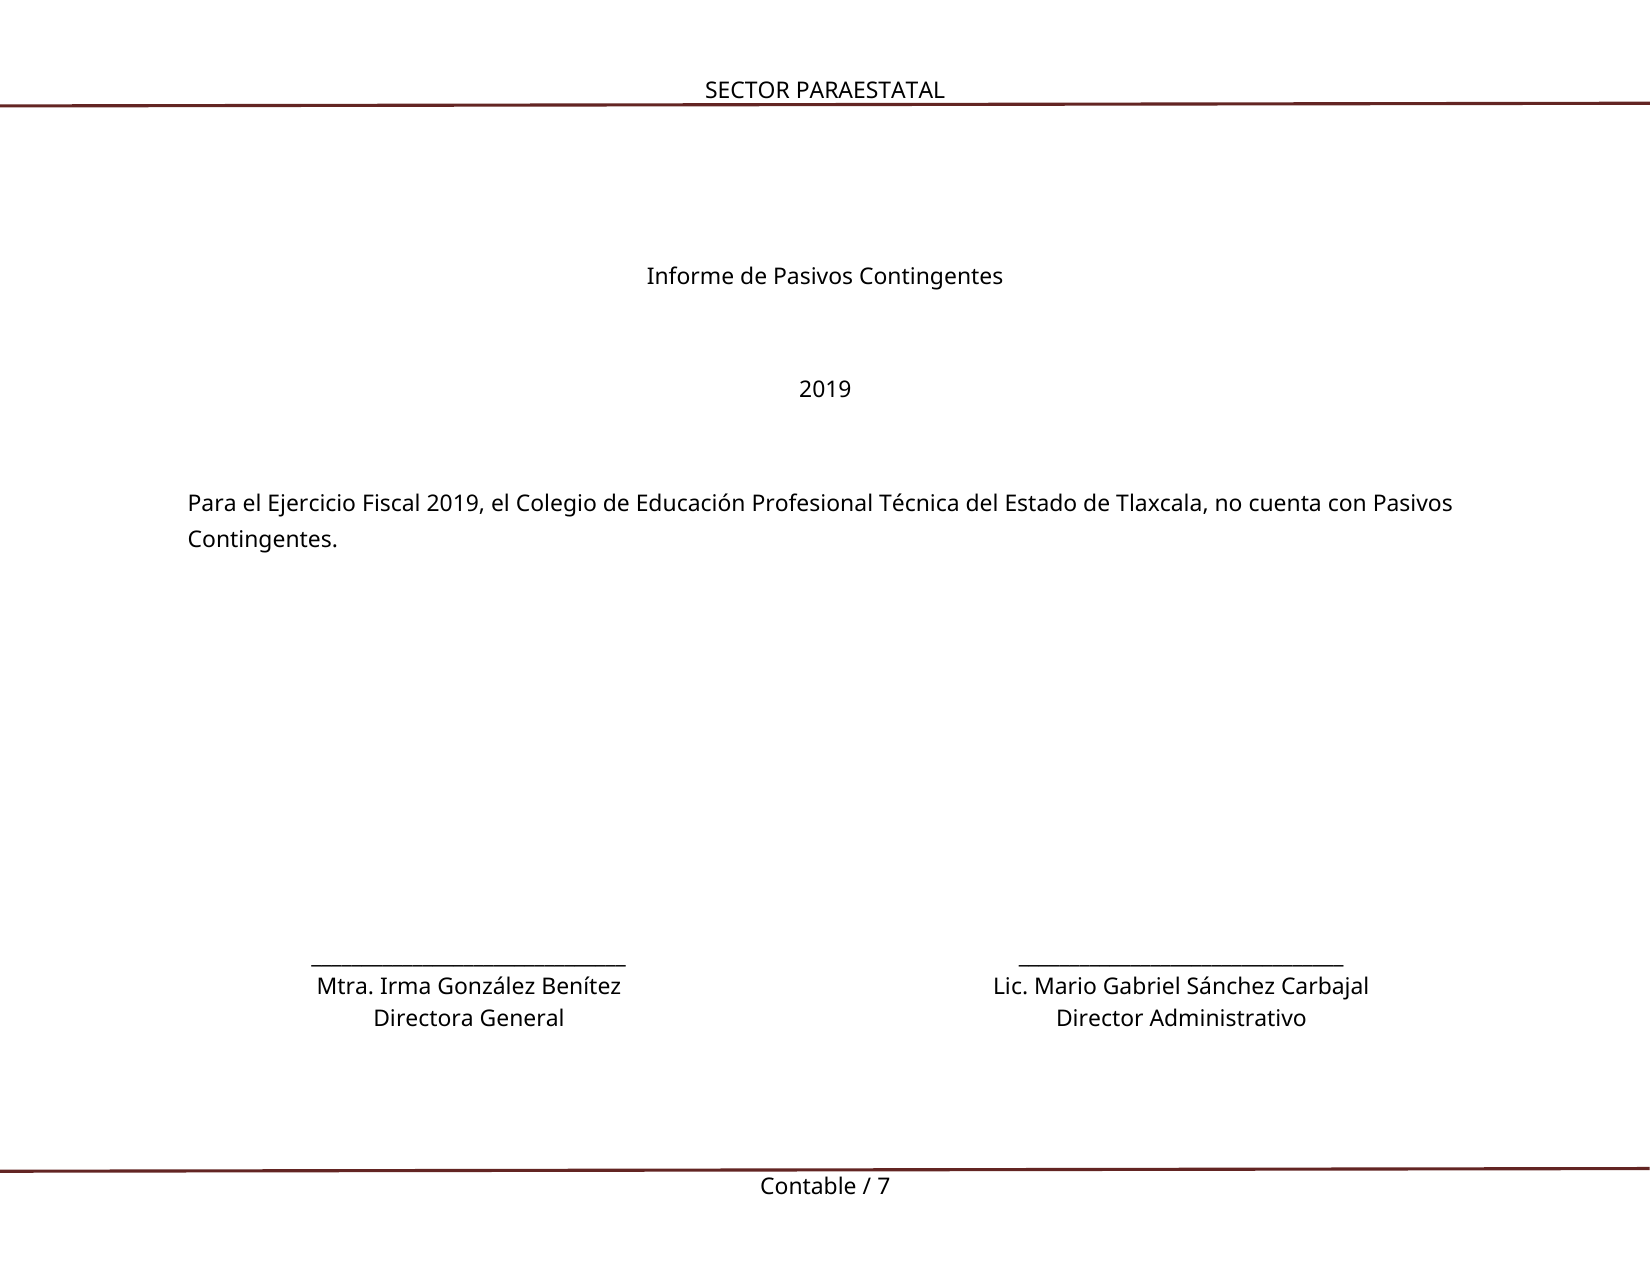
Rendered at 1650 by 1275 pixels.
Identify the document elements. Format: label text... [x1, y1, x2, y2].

list Para el Ejercicio Fiscal 2019, el Colegio de Educación Profesional Técnica del Estado de Tlaxcala, no cuenta con Pasivos Contingentes. [187, 487, 1537, 554]
table_cell Directora General [113, 1001, 825, 1033]
text 2019 [112, 373, 1537, 404]
table_cell Mtra. Irma González Benítez [113, 970, 825, 1001]
table_header _______________________________ [113, 939, 825, 970]
table_cell Director Administrativo [825, 1001, 1537, 1033]
table_cell Lic. Mario Gabriel Sánchez Carbajal [825, 970, 1537, 1001]
text Informe de Pasivos Contingentes [112, 260, 1537, 291]
table_header ________________________________ [825, 939, 1537, 970]
